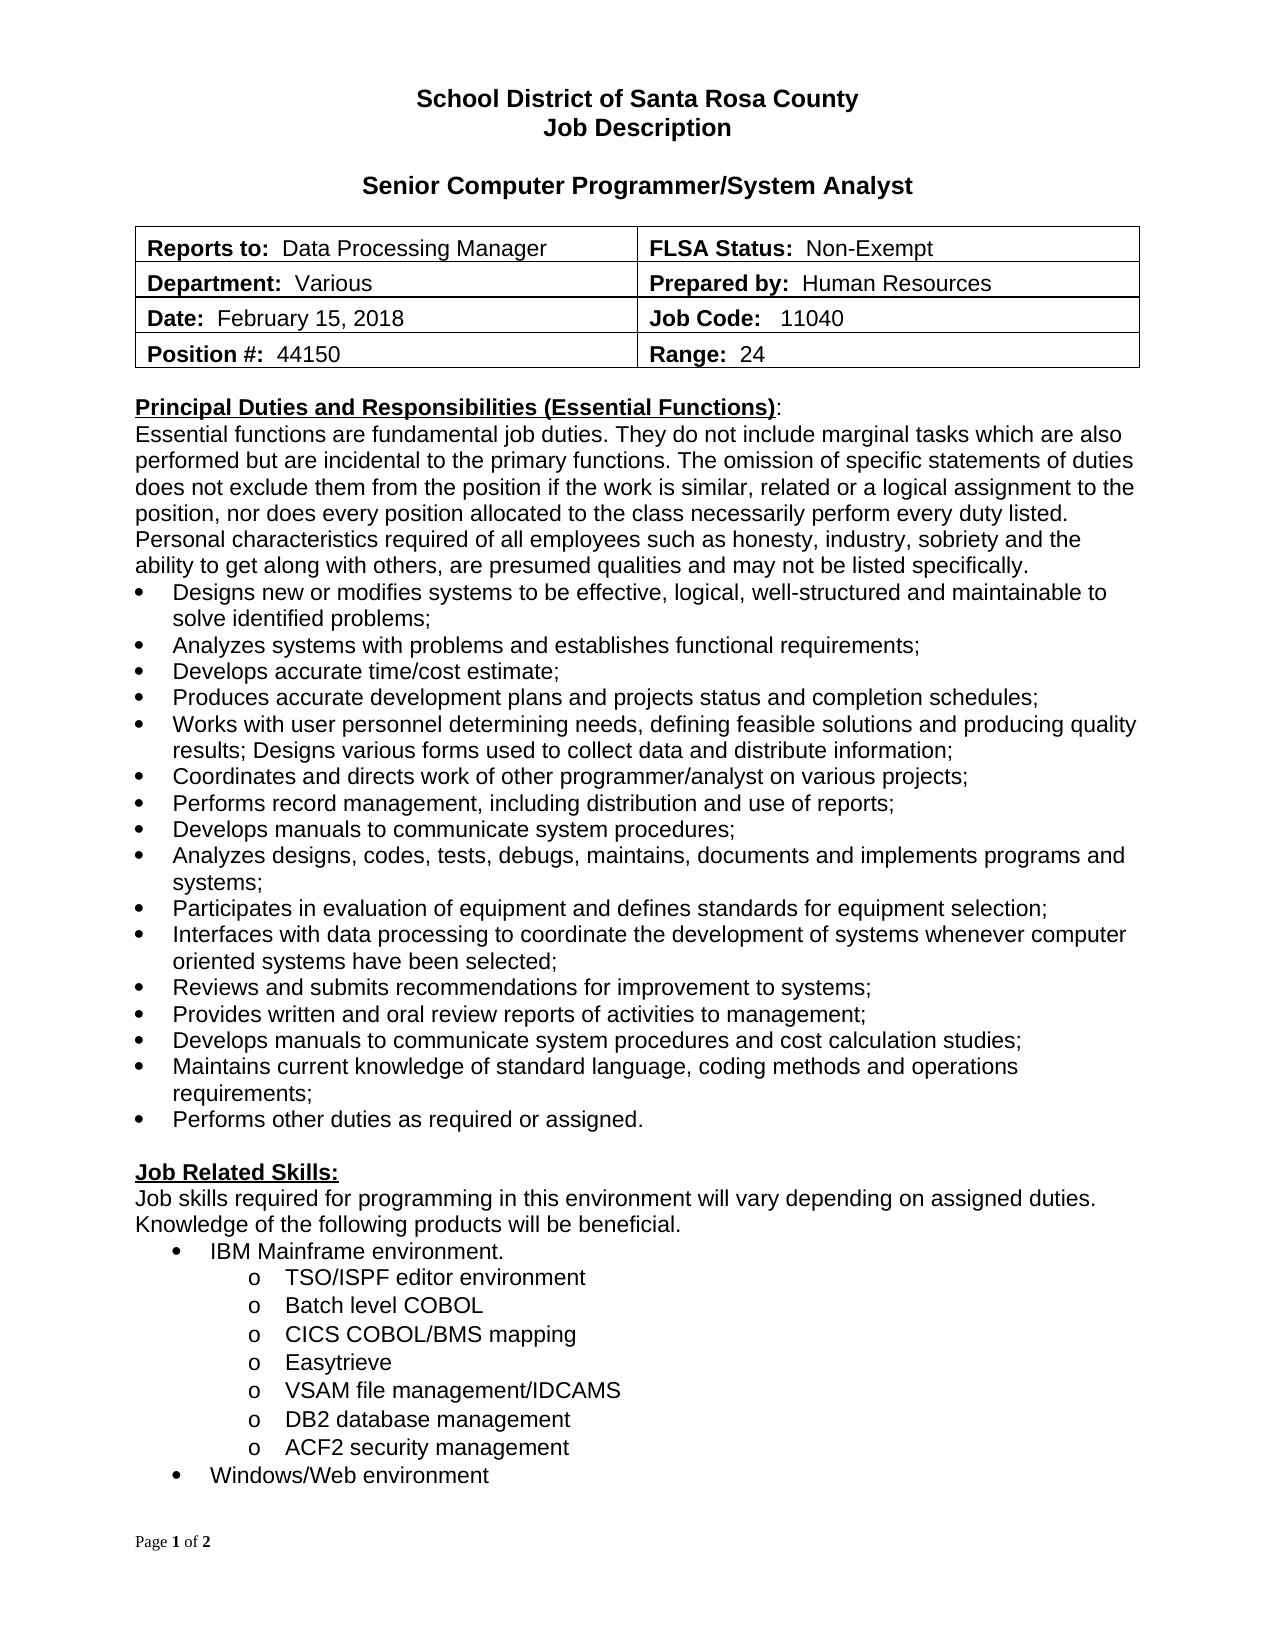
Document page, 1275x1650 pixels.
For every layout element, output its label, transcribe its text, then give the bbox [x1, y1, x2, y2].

list Performs other duties as required or assigned. [135, 1106, 1140, 1132]
text Principal Duties and Responsibilities (Essential Functions): [135, 394, 1140, 421]
list Maintains current knowledge of standard language, coding methods and operations requirements; [135, 1053, 1140, 1106]
list Designs new or modifies systems to be effective, logical, wellstructured and maintainable to solve identified problems; [135, 579, 1140, 632]
list Participates in evaluation of equipment and defines standards for equipment selection; [135, 895, 1140, 921]
list Performs record management, including distribution and use of reports; [135, 790, 1140, 816]
list Reviews and submits recommendations for improvement to systems; [135, 974, 1140, 1001]
list Analyzes designs, codes, tests, debugs, maintains, documents and implements programs and systems; [135, 842, 1140, 895]
list Interfaces with data processing to coordinate the development of systems whenever computer oriented systems have been selected; [135, 921, 1140, 974]
table_header Reports to: Data Processing Manager [136, 227, 637, 261]
list Produces accurate development plans and projects status and completion schedules; [135, 684, 1140, 711]
list Develops manuals to communicate system procedures and cost calculation studies; [135, 1027, 1140, 1053]
list Develops accurate time/cost estimate; [135, 658, 1140, 684]
text Essential functions are fundamental job duties. They do not include marginal tasks which are also performed but are incidental to the primary functions. The omission of specific statements of duties does not exclude them from the position if the work is similar, related or a logical assignment to the position, nor does every position allocated to the class necessarily perform every duty listed. Personal characteristics required of all employees such as honesty, industry, sobriety and the ability to get along with others, are presumed qualities and may not be listed specifically. [135, 421, 1140, 579]
title Job Description [135, 113, 1140, 142]
title School District of Santa Rosa County [135, 84, 1140, 113]
table_cell Date: February 15, 2018 [136, 298, 637, 332]
list Coordinates and directs work of other programmer/analyst on various projects; [135, 763, 1140, 790]
table_cell Job Code: 11040 [638, 298, 1139, 332]
table_cell Range: 24 [638, 333, 1139, 367]
title Senior Computer Programmer/System Analyst [135, 171, 1140, 199]
table_header FLSA Status: Non-Exempt [638, 227, 1139, 261]
table_cell Department: Various [136, 262, 637, 296]
table_cell Position #: 44150 [136, 333, 637, 367]
table_cell Prepared by: Human Resources [638, 262, 1139, 296]
list Analyes systems with problems and establishes functional requirements; [135, 632, 1140, 658]
list Works with user personnel determining needs, defining feasible solutions and producing quality results; Designs various forms used to collect data and distribute information; [135, 711, 1140, 763]
list Develops manuals to communicate system procedures; [135, 816, 1140, 842]
list Provides written and oral review reports of activities to management; [135, 1001, 1140, 1027]
